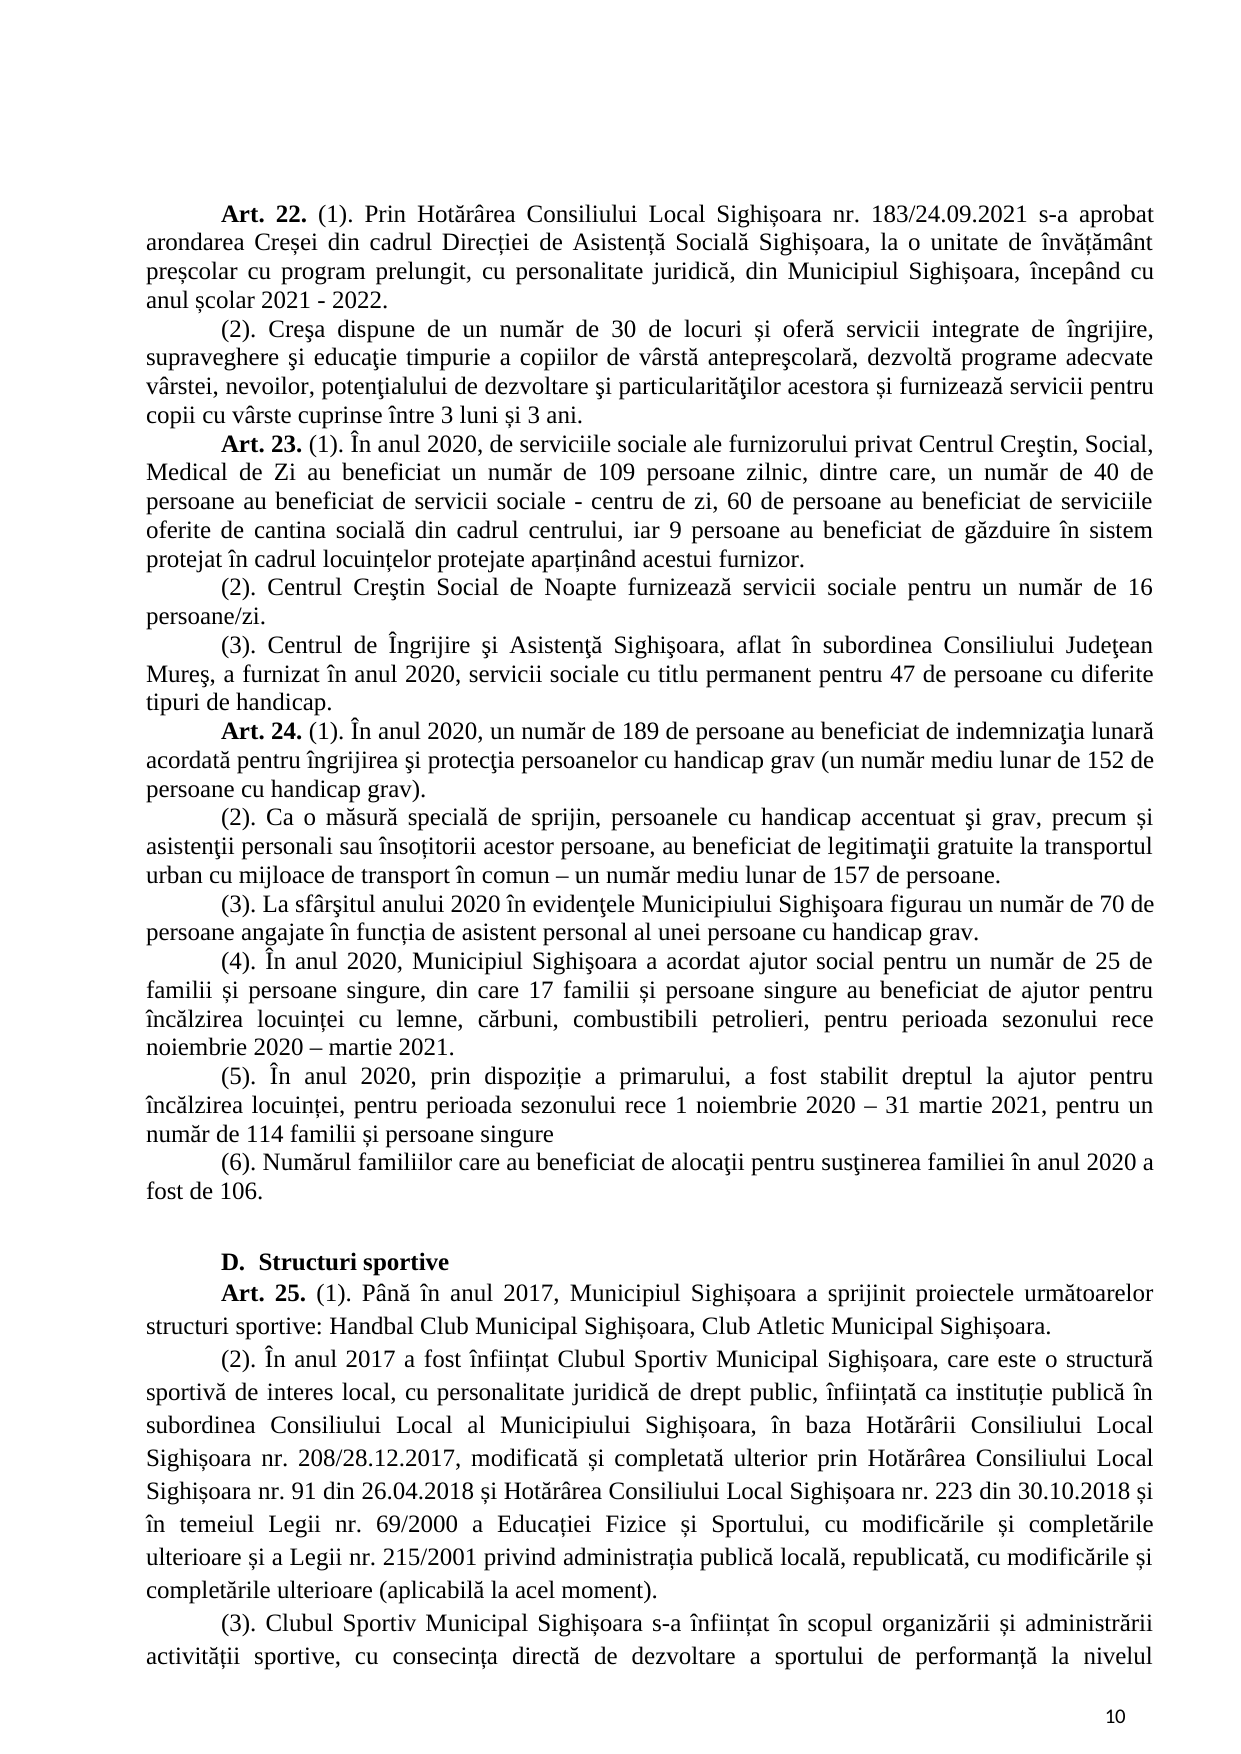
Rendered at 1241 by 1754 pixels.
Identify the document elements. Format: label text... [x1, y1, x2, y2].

text (3). La sfârşitul anului 2020 în evidenţele Municipiului Sighişoara figurau un număr de 70 de persoane angajate în funcția de asistent personal al unei persoane cu handicap grav. [146, 889, 1155, 946]
text Art. 22. (1). Prin Hotărârea Consiliului Local Sighișoara nr. 183/24.09.2021 s-a aprobat arondarea Creșei din cadrul Direcției de Asistență Socială Sighișoara, la o unitate de învățământ preșcolar cu program prelungit, cu personalitate juridică, din Municipiul Sighișoara, începând cu anul școlar 2021 - 2022. [146, 199, 1155, 314]
text Art. 25. (1). Până în anul 2017, Municipiul Sighișoara a sprijinit proiectele următoarelor structuri sportive: Handbal Club Municipal Sighișoara, Club Atletic Municipal Sighișoara. [146, 1278, 1155, 1340]
text (2). Ca o măsură specială de sprijin, persoanele cu handicap accentuat şi grav, precum și asistenţii personali sau însoțitorii acestor persoane, au beneficiat de legitimaţii gratuite la transportul urban cu mijloace de transport în comun – un număr mediu lunar de 157 de persoane. [146, 802, 1155, 889]
text (2). Centrul Creştin Social de Noapte furnizează servicii sociale pentru un număr de 16 persoane/zi. [146, 572, 1155, 630]
text (6). Numărul familiilor care au beneficiat de alocaţii pentru susţinerea familiei în anul 2020 a fost de 106. [146, 1147, 1155, 1205]
text (2). În anul 2017 a fost înființat Clubul Sportiv Municipal Sighișoara, care este o structură sportivă de interes local, cu personalitate juridică de drept public, înființată ca instituție publică în subordinea Consiliului Local al Municipiului Sighișoara, în baza Hotărârii Consiliului Local Sighișoara nr. 208/28.12.2017, modificată și completată ulterior prin Hotărârea Consiliului Local Sighișoara nr. 91 din 26.04.2018 și Hotărârea Consiliului Local Sighișoara nr. 223 din 30.10.2018 și în temeiul Legii nr. 69/2000 a Educației Fizice și Sportului, cu modificările și completările ulterioare și a Legii nr. 215/2001 privind administrația publică locală, republicată, cu modificările și completările ulterioare (aplicabilă la acel moment). [146, 1344, 1155, 1604]
list Structuri sportive [221, 1242, 1155, 1278]
text (4). În anul 2020, Municipiul Sighişoara a acordat ajutor social pentru un număr de 25 de familii și persoane singure, din care 17 familii și persoane singure au beneficiat de ajutor pentru încălzirea locuinței cu lemne, cărbuni, combustibili petrolieri, pentru perioada sezonului rece noiembrie 2020 – martie 2021. [146, 946, 1155, 1061]
text (5). În anul 2020, prin dispoziție a primarului, a fost stabilit dreptul la ajutor pentru încălzirea locuinței, pentru perioada sezonului rece 1 noiembrie 2020 – 31 martie 2021, pentru un număr de 114 familii și persoane singure [146, 1061, 1155, 1147]
text (3). Centrul de Îngrijire şi Asistenţă Sighişoara, aflat în subordinea Consiliului Judeţean Mureş, a furnizat în anul 2020, servicii sociale cu titlu permanent pentru 47 de persoane cu diferite tipuri de handicap. [146, 630, 1155, 716]
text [146, 1608, 1155, 1670]
text Art. 24. (1). În anul 2020, un număr de 189 de persoane au beneficiat de indemnizaţia lunară acordată pentru îngrijirea şi protecţia persoanelor cu handicap grav (un număr mediu lunar de 152 de persoane cu handicap grav). [146, 716, 1155, 802]
text (2). Creşa dispune de un număr de 30 de locuri și oferă servicii integrate de îngrijire, supraveghere şi educaţie timpurie a copiilor de vârstă antepreşcolară, dezvoltă programe adecvate vârstei, nevoilor, potenţialului de dezvoltare şi particularităţilor acestora și furnizează servicii pentru copii cu vârste cuprinse între 3 luni și 3 ani. [146, 314, 1155, 429]
text Art. 23. (1). În anul 2020, de serviciile sociale ale furnizorului privat Centrul Creştin, Social, Medical de Zi au beneficiat un număr de 109 persoane zilnic, dintre care, un număr de 40 de persoane au beneficiat de servicii sociale - centru de zi, 60 de persoane au beneficiat de serviciile oferite de cantina socială din cadrul centrului, iar 9 persoane au beneficiat de găzduire în sistem protejat în cadrul locuințelor protejate aparținând acestui furnizor. [146, 429, 1155, 572]
